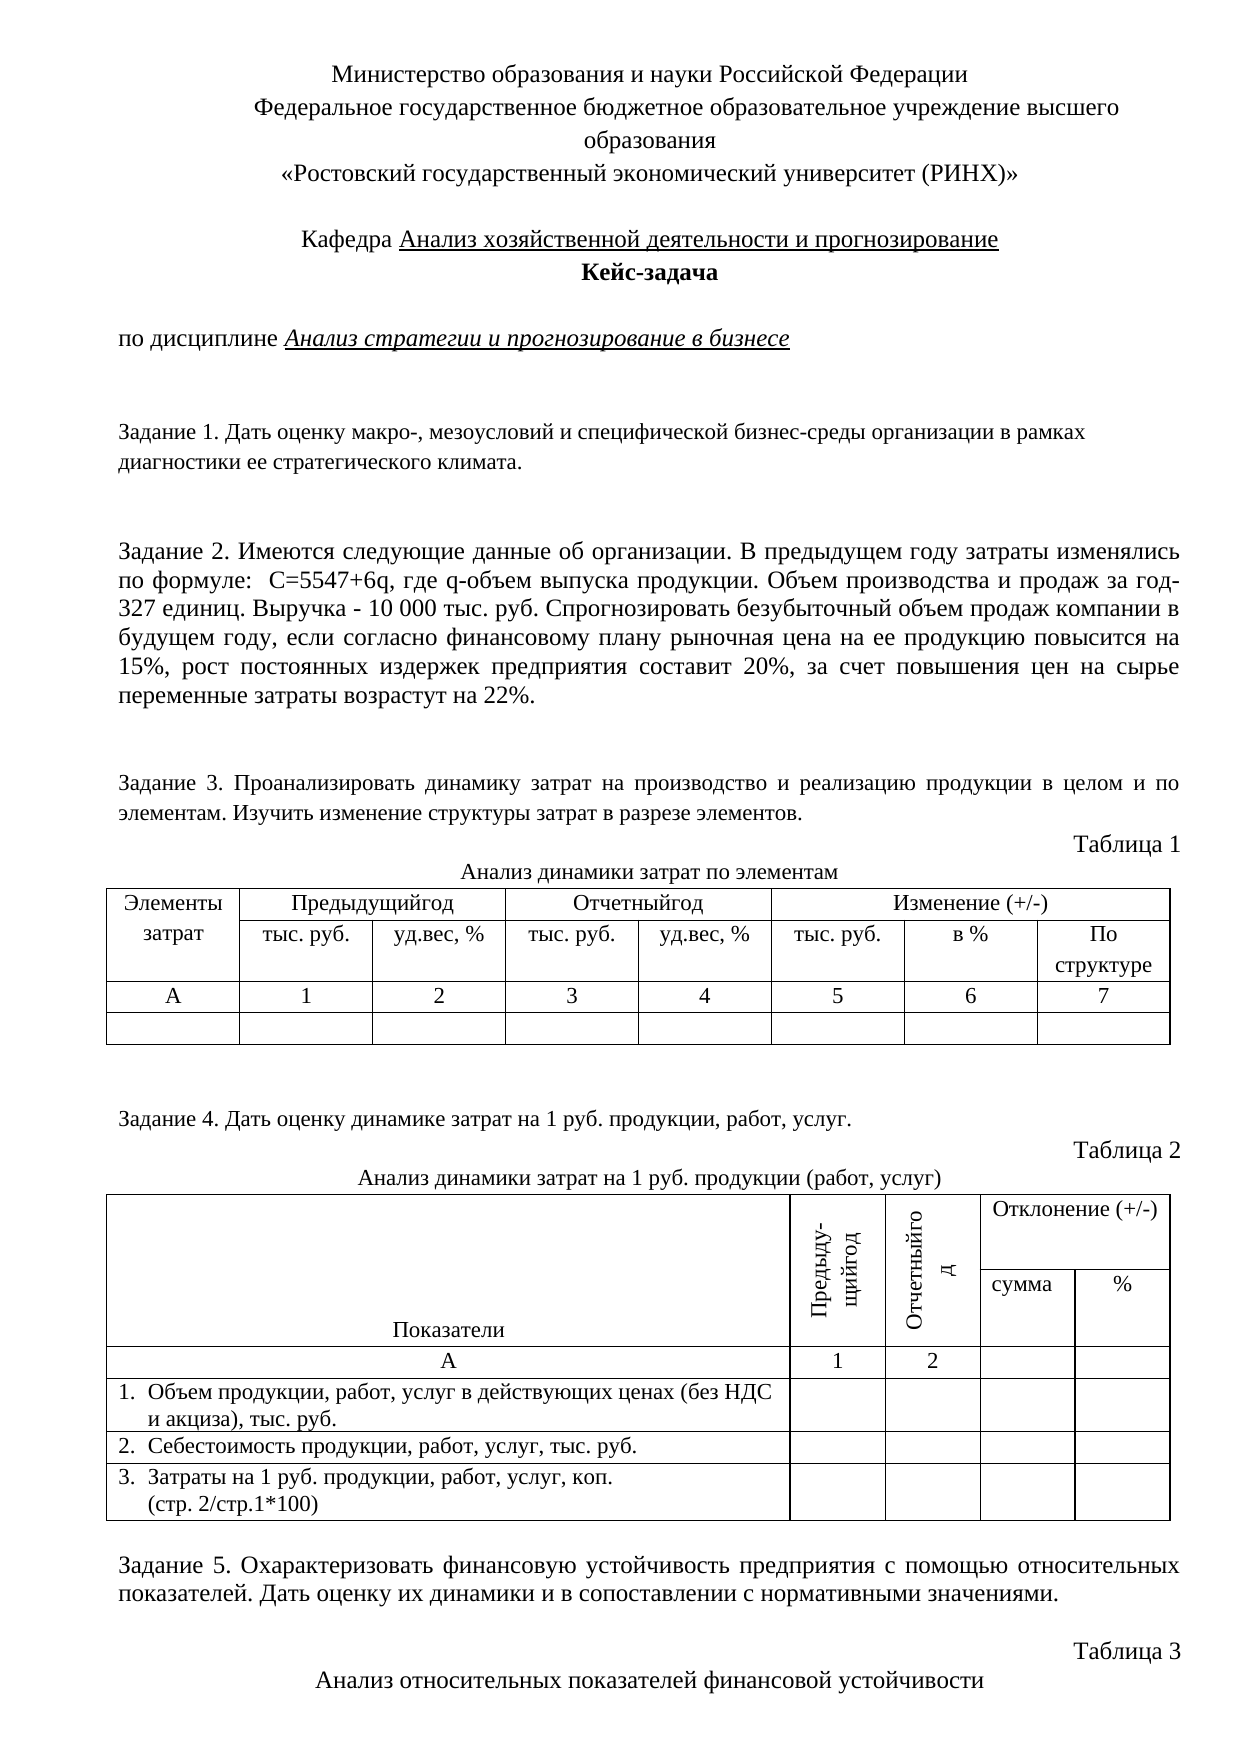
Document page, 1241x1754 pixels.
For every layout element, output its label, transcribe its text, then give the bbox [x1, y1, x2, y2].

table_header Предыдущийгод [240, 889, 505, 919]
table_cell [772, 1013, 904, 1043]
table_cell [886, 1432, 980, 1462]
table_cell [1076, 1379, 1169, 1431]
table_cell А [107, 1347, 789, 1377]
table_cell [107, 1013, 239, 1043]
table_cell в % [905, 921, 1037, 981]
table_cell [981, 1432, 1074, 1462]
text Таблица 3 [118, 1636, 1181, 1665]
table_cell [791, 1379, 885, 1431]
table_cell [506, 1013, 638, 1043]
table_cell Объем продукции, работ, услуг в действующих ценах (без НДС и акциза), тыс. руб. [107, 1379, 789, 1431]
table_cell [639, 1013, 771, 1043]
table_cell [240, 1013, 372, 1043]
text Кейс-задача [118, 257, 1181, 286]
table_cell [981, 1347, 1074, 1377]
table_cell [1076, 1464, 1169, 1520]
text Задание 1. Дать оценку макро-, мезоусловий и специфической бизнес-среды организации в рамках диагностики ее стратегического климата. [118, 418, 1181, 474]
table_cell По структуре [1038, 921, 1169, 981]
text Задание 5. Охарактеризовать финансовую устойчивость предприятия с помощью относительных показателей. Дать оценку их динамики и в сопоставлении с нормативными значениями. [118, 1550, 1181, 1607]
text Таблица 2 [118, 1135, 1181, 1164]
table_cell тыс. руб. [772, 921, 904, 981]
table_cell [791, 1432, 885, 1462]
text Анализ динамики затрат на 1 руб. продукции (работ, услуг) [118, 1164, 1181, 1190]
table_cell 7 [1038, 982, 1169, 1012]
table_cell [1076, 1432, 1169, 1462]
table_cell тыс. руб. [506, 921, 638, 981]
table_cell [905, 1013, 1037, 1043]
table_header Отчетныйгод [506, 889, 771, 919]
table_cell % [1076, 1270, 1169, 1346]
table_cell 6 [905, 982, 1037, 1012]
text Задание 2. Имеются следующие данные об организации. В предыдущем году затраты изменялись по формуле: С=5547+6q, где q-объем выпуска продукции. Объем производства и продаж за год-327 единиц. Выручка - 10 000 тыс. руб. Спрогнозировать безубыточный объем продаж компании в будущем году, если согласно финансовому плану рыночная цена на ее продукцию повысится на 15%, рост постоянных издержек предприятия составит 20%, за счет повышения цен на сырье переменные затраты возрастут на 22%. [118, 536, 1181, 708]
table_cell уд.вес, % [373, 921, 505, 981]
table_cell А [107, 982, 239, 1012]
text Федеральное государственное бюджетное образовательное учреждение высшего образования [118, 92, 1181, 154]
table_cell 4 [639, 982, 771, 1012]
table_header Показатели [107, 1195, 789, 1346]
text Задание 4. Дать оценку динамике затрат на 1 руб. продукции, работ, услуг. [118, 1105, 1181, 1131]
text Анализ относительных показателей финансовой устойчивости [118, 1665, 1181, 1693]
table_header Предыду-щийгод [791, 1195, 885, 1346]
text по дисциплине Анализ стратегии и прогнозирование в бизнесе [118, 323, 1184, 352]
table_cell 3 [506, 982, 638, 1012]
table_header Элементы затрат [107, 889, 239, 981]
table_cell 1 [240, 982, 372, 1012]
text Кафедра Анализ хозяйственной деятельности и прогнозирование [118, 224, 1181, 253]
table_cell 1 [791, 1347, 885, 1377]
table_cell уд.вес, % [639, 921, 771, 981]
table_cell [1076, 1347, 1169, 1377]
text «Ростовский государственный экономический университет (РИНХ)» [118, 158, 1181, 187]
text Министерство образования и науки Российской Федерации [118, 59, 1181, 88]
table_cell Затраты на 1 руб. продукции, работ, услуг, коп. (стр. 2/стр.1*100) [107, 1464, 789, 1520]
table_cell тыс. руб. [240, 921, 372, 981]
table_cell 5 [772, 982, 904, 1012]
table_cell [981, 1464, 1074, 1520]
table_cell сумма [981, 1270, 1074, 1346]
text Таблица 1 [118, 829, 1181, 858]
text Анализ динамики затрат по элементам [118, 858, 1181, 884]
table_cell [981, 1379, 1074, 1431]
table_cell [791, 1464, 885, 1520]
table_cell Себестоимость продукции, работ, услуг, тыс. руб. [107, 1432, 789, 1462]
table_cell [886, 1464, 980, 1520]
table_header Отклонение (+/-) [981, 1195, 1169, 1269]
text Задание 3. Проанализировать динамику затрат на производство и реализацию продукции в целом и по элементам. Изучить изменение структуры затрат в разрезе элементов. [118, 769, 1181, 825]
table_header Изменение (+/-) [772, 889, 1169, 919]
table_header Отчетныйгод [886, 1195, 980, 1346]
table_cell 2 [373, 982, 505, 1012]
table_cell [373, 1013, 505, 1043]
table_cell 2 [886, 1347, 980, 1377]
table_cell [1038, 1013, 1169, 1043]
table_cell [886, 1379, 980, 1431]
